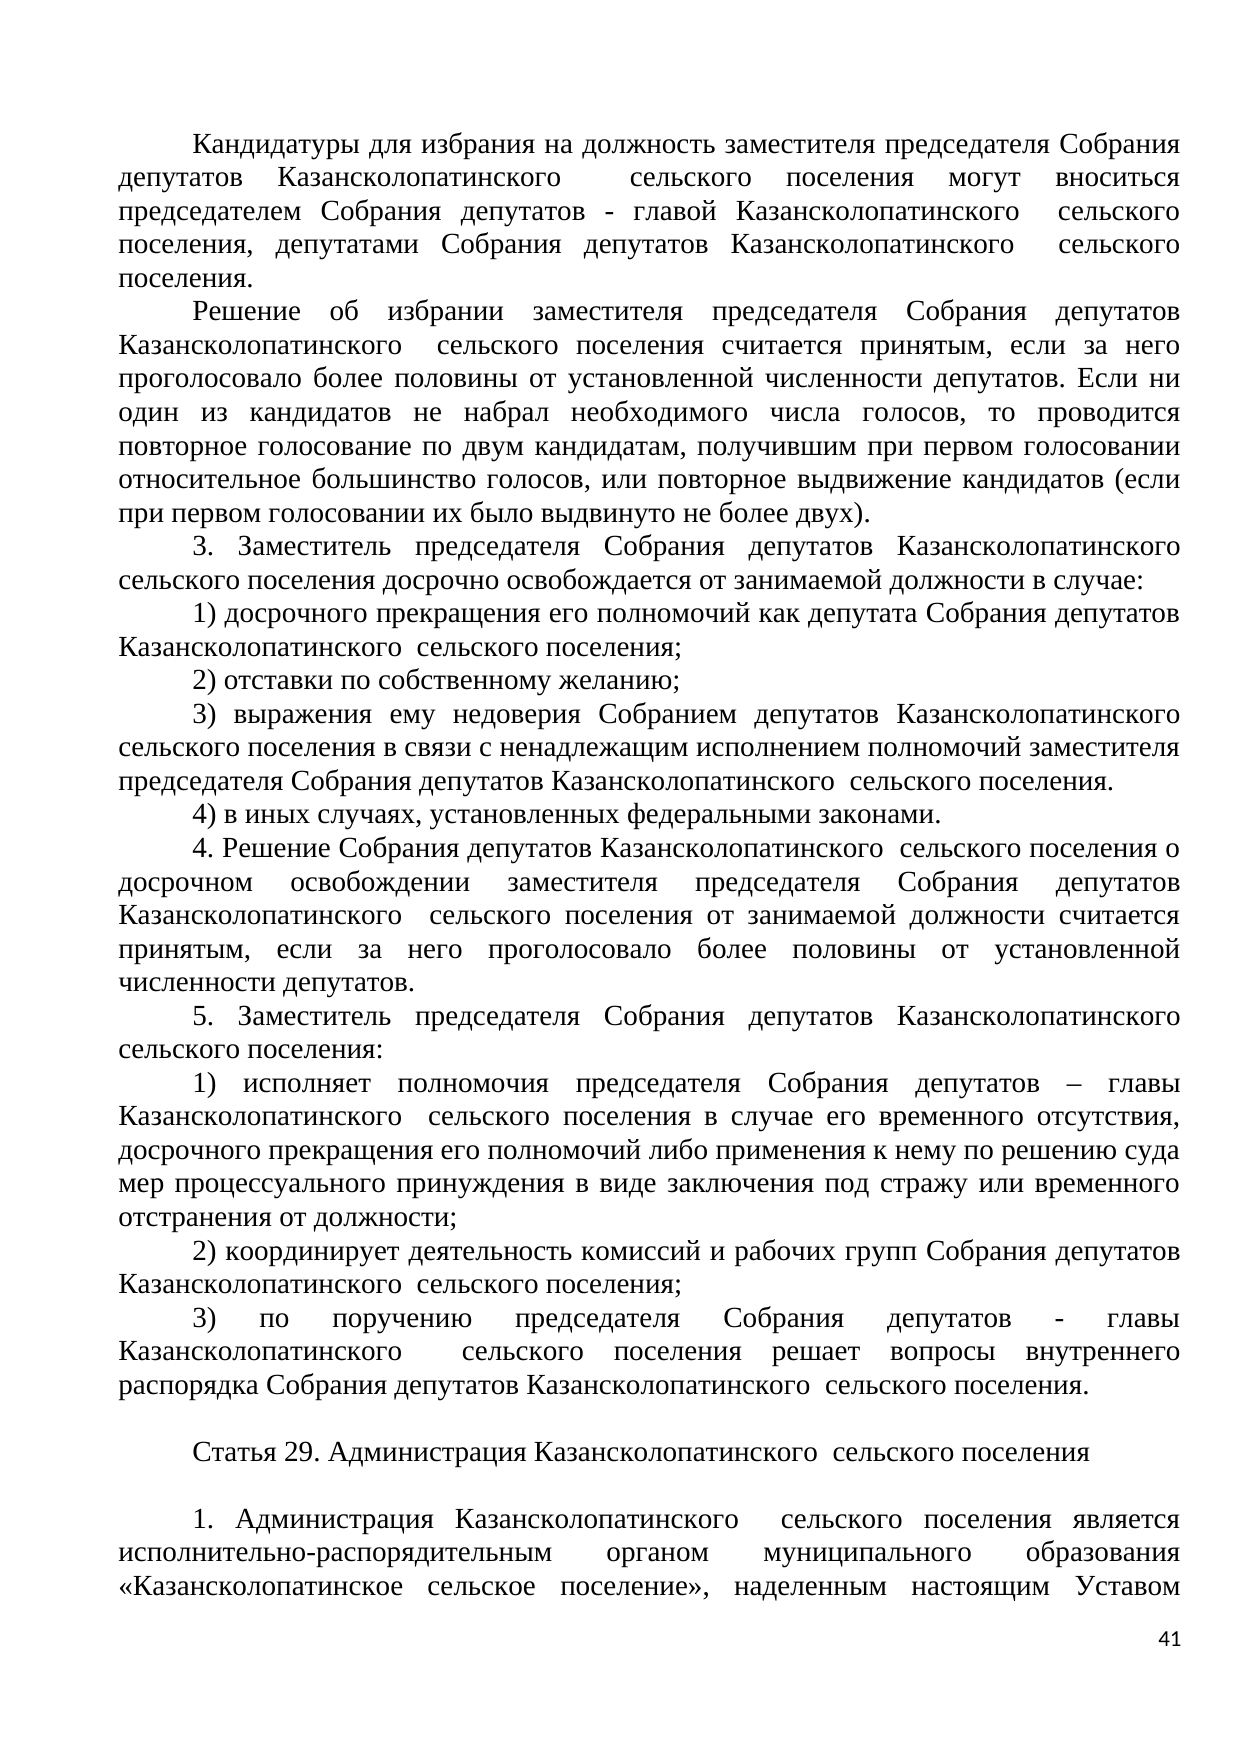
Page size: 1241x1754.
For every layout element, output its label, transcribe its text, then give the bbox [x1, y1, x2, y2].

text Кандидатуры для избрания на должность заместителя председателя Собрания депутатов Казансколопатинского сельского поселения могут вноситься председателем Собрания депутатов - главой Казансколопатинского сельского поселения, депутатами Собрания депутатов Казансколопатинского сельского поселения. [118, 126, 1181, 293]
text 5. Заместитель председателя Собрания депутатов Казансколопатинского сельского поселения: [118, 998, 1181, 1065]
text Статья 29. Администрация Казансколопатинского сельского поселения [118, 1434, 1181, 1467]
text 3. Заместитель председателя Собрания депутатов Казансколопатинского сельского поселения досрочно освобождается от занимаемой должности в случае: [118, 528, 1181, 595]
text 1) досрочного прекращения его полномочий как депутата Собрания депутатов Казансколопатинского сельского поселения; [118, 595, 1181, 662]
text 3) по поручению председателя Собрания депутатов - главы Казансколопатинского сельского поселения решает вопросы внутреннего распорядка Собрания депутатов Казансколопатинского сельского поселения. [118, 1300, 1181, 1400]
text Решение об избрании заместителя председателя Собрания депутатов Казансколопатинского сельского поселения считается принятым, если за него проголосовало более половины от установленной численности депутатов. Если ни один из кандидатов не набрал необходимого числа голосов, то проводится повторное голосование по двум кандидатам, получившим при первом голосовании относительное большинство голосов, или повторное выдвижение кандидатов (если при первом голосовании их было выдвинуто не более двух). [118, 293, 1181, 528]
text 1) исполняет полномочия председателя Собрания депутатов – главы Казансколопатинского сельского поселения в случае его временного отсутствия, досрочного прекращения его полномочий либо применения к нему по решению суда мер процессуального принуждения в виде заключения под стражу или временного отстранения от должности; [118, 1065, 1181, 1233]
text 3) выражения ему недоверия Собранием депутатов Казансколопатинского сельского поселения в связи с ненадлежащим исполнением полномочий заместителя председателя Собрания депутатов Казансколопатинского сельского поселения. [118, 696, 1181, 797]
text 2) координирует деятельность комиссий и рабочих групп Собрания депутатов Казансколопатинского сельского поселения; [118, 1233, 1181, 1300]
text 2) отставки по собственному желанию; [118, 662, 1181, 696]
text 4. Решение Собрания депутатов Казансколопатинского сельского поселения о досрочном освобождении заместителя председателя Собрания депутатов Казансколопатинского сельского поселения от занимаемой должности считается принятым, если за него проголосовало более половины от установленной численности депутатов. [118, 830, 1181, 998]
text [118, 1501, 1181, 1602]
text 4) в иных случаях, установленных федеральными законами. [118, 797, 1181, 830]
